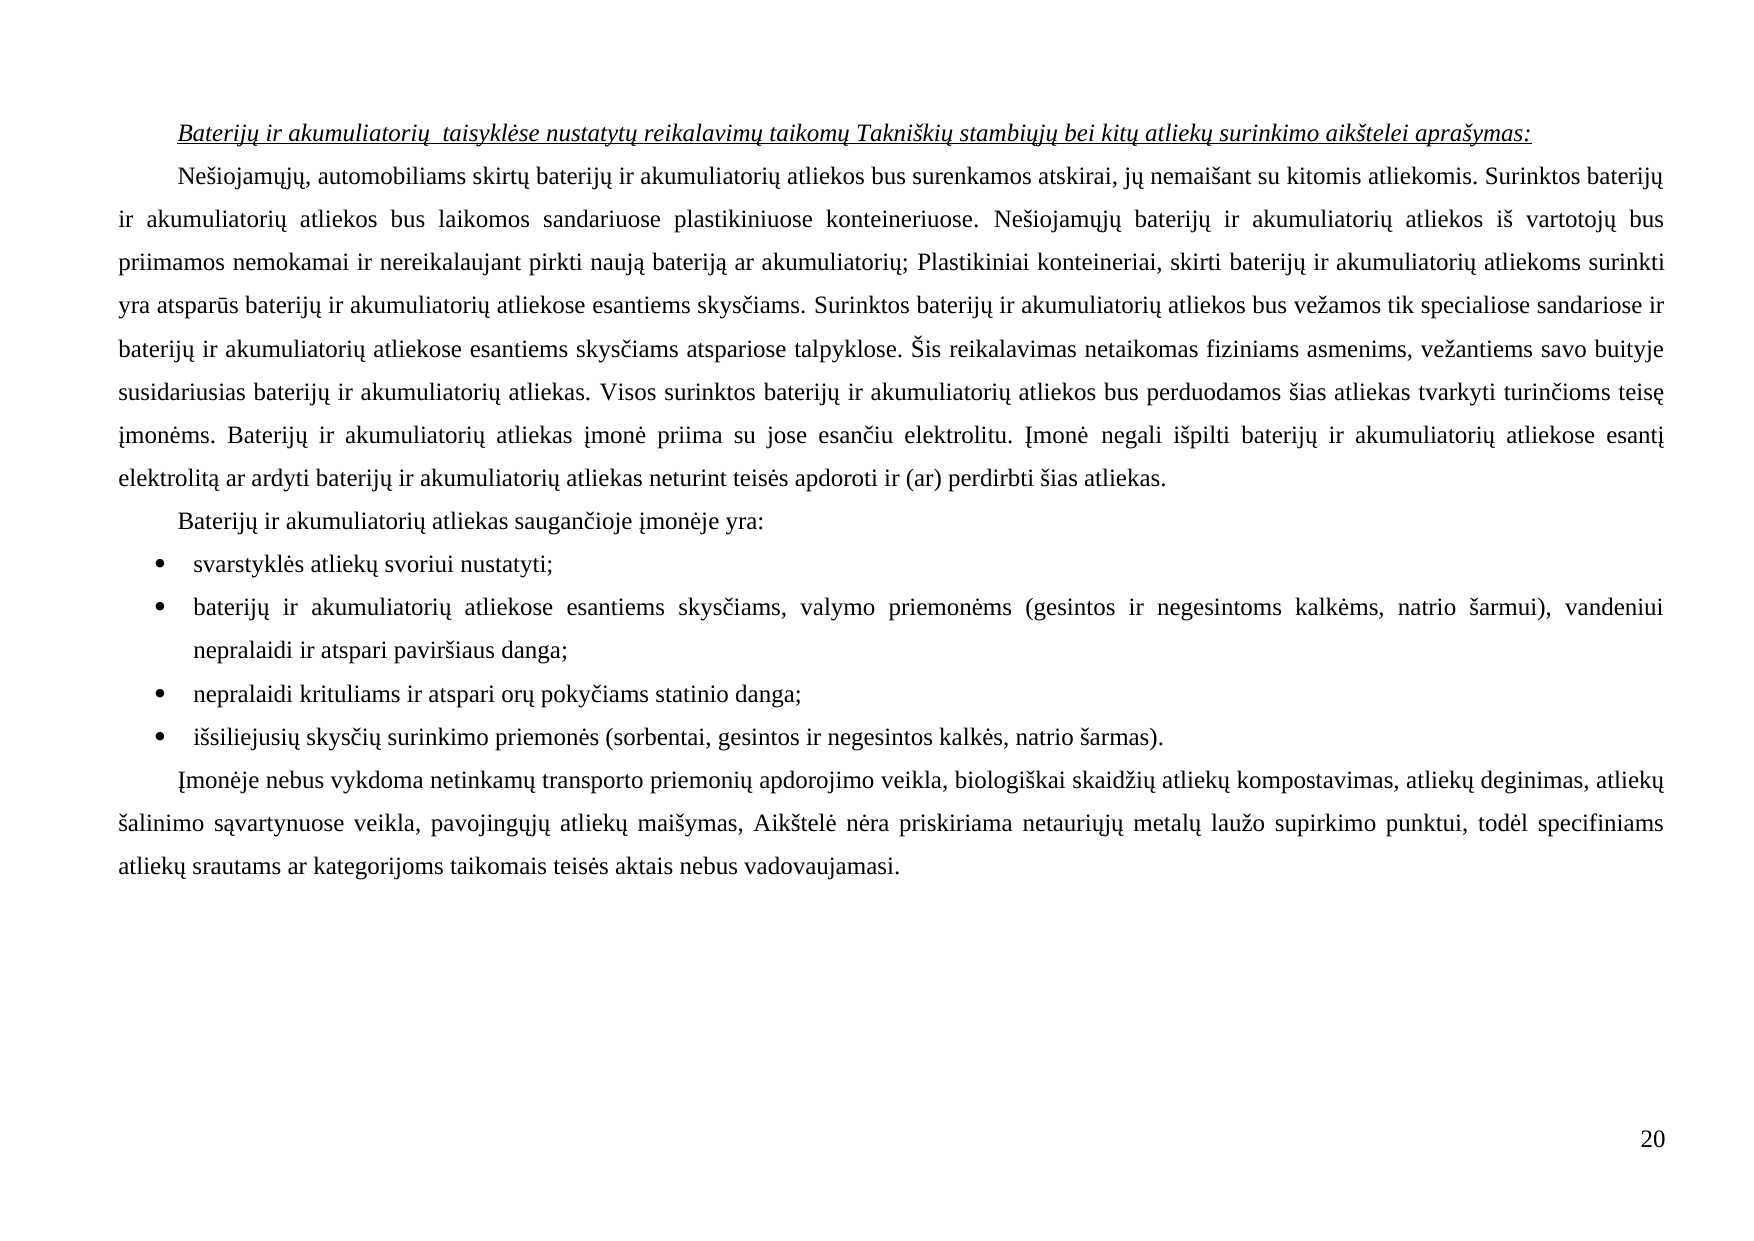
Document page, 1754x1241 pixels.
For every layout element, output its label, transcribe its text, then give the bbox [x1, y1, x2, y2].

list baterijų ir akumuliatorių atliekose esantiems skysčiams, valymo priemonėms (gesintos ir negesintoms kalkėms, natrio šarmui), vandeniui nepralaidi ir atspari paviršiaus danga; [156, 592, 1665, 664]
list nepralaidi krituliams ir atspari orų pokyčiams statinio danga; [156, 679, 1665, 707]
text Nešiojamųjų, automobiliams skirtų baterijų ir akumuliatorių atliekos bus surenkamos atskirai, jų nemaišant su kitomis atliekomis. Surinktos baterijų ir akumuliatorių atliekos bus laikomos sandariuose plastikiniuose konteineriuose. Nešiojamųjų baterijų ir akumuliatorių atliekos iš vartotojų bus priimamos nemokamai ir nereikalaujant pirkti naują bateriją ar akumuliatorių; Plastikiniai konteineriai, skirti baterijų ir akumuliatorių atliekoms surinkti yra atsparūs baterijų ir akumuliatorių atliekose esantiems skysčiams. Surinktos baterijų ir akumuliatorių atliekos bus vežamos tik specialiose sandariose ir baterijų ir akumuliatorių atliekose esantiems skysčiams atspariose talpyklose. Šis reikalavimas netaikomas fiziniams asmenims, vežantiems savo buityje susidariusias baterijų ir akumuliatorių atliekas. Visos surinktos baterijų ir akumuliatorių atliekos bus perduodamos šias atliekas tvarkyti turinčioms teisę įmonėms. Baterijų ir akumuliatorių atliekas įmonė priima su jose esančiu elektrolitu. Įmonė negali išpilti baterijų ir akumuliatorių atliekose esantį elektrolitą ar ardyti baterijų ir akumuliatorių atliekas neturint teisės apdoroti ir (ar) perdirbti šias atliekas. [118, 161, 1665, 492]
text Baterijų ir akumuliatorių taisyklėse nustatytų reikalavimų taikomų Takniškių stambiųjų bei kitų atliekų surinkimo aikštelei aprašymas: [118, 118, 1665, 147]
list svarstyklės atliekų svoriui nustatyti; [156, 549, 1665, 578]
list išsiliejusių skysčių surinkimo priemonės (sorbentai, gesintos ir negesintos kalkės, natrio šarmas). [156, 722, 1665, 751]
text Baterijų ir akumuliatorių atliekas saugančioje įmonėje yra: [118, 506, 1665, 535]
text Įmonėje nebus vykdoma netinkamų transporto priemonių apdorojimo veikla, biologiškai skaidžių atliekų kompostavimas, atliekų deginimas, atliekų šalinimo sąvartynuose veikla, pavojingųjų atliekų maišymas, Aikštelė nėra priskiriama netauriųjų metalų laužo supirkimo punktui, todėl specifiniams atliekų srautams ar kategorijoms taikomais teisės aktais nebus vadovaujamasi. [118, 765, 1665, 880]
